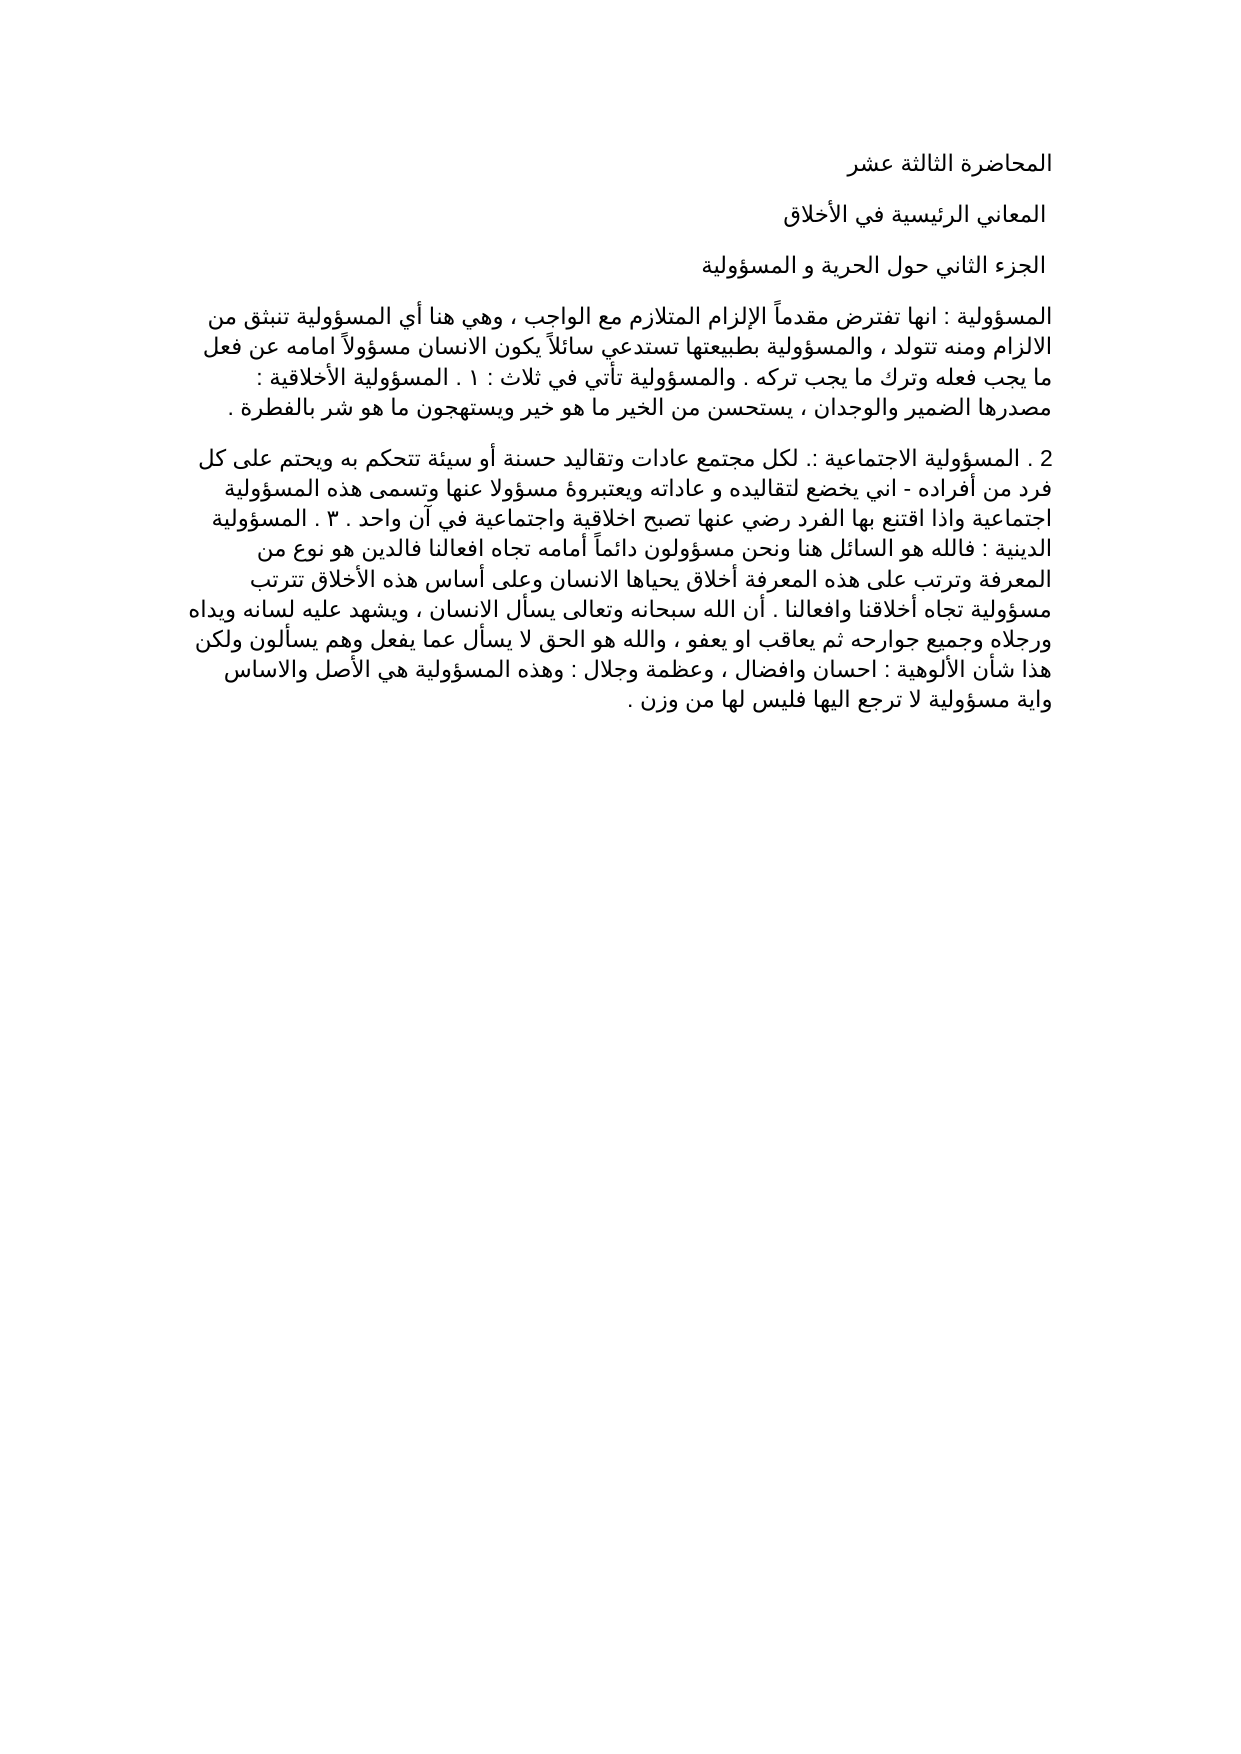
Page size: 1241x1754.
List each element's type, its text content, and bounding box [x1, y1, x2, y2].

text المحاضرة الثالثة عشر [187, 150, 1053, 176]
text الجزء الثاني حول الحرية و المسؤولية [187, 252, 1053, 278]
text المعاني الرئيسية في الأخلاق [187, 201, 1053, 227]
text المسؤولية : انها تفترض مقدماً الإلزام المتلازم مع الواجب ، وهي هنا أي المسؤولية تنبثق من الالزام ومنه تتولد ، والمسؤولية بطبيعتها تستدعي سائلاً يكون الانسان مسؤولاً امامه عن فعل ما يجب فعله وترك ما يجب تركه . والمسؤولية تأتي في ثلاث : ١ . المسؤولية الأخلاقية : مصدرها الضمير والوجدان ، يستحسن من الخير ما هو خير ويستهجون ما هو شر بالفطرة . [187, 303, 1053, 420]
text 2 . المسؤولية الاجتماعية :. لكل مجتمع عادات وتقاليد حسنة أو سيئة تتحكم به ويحتم على كل فرد من أفراده - اني يخضع لتقاليده و عاداته ويعتبروهٔ مسؤولا عنها وتسمى هذه المسؤولية اجتماعية واذا اقتنع بها الفرد رضي عنها تصبح اخلاقية واجتماعية في آن واحد . ٣ . المسؤولية الدينية : فالله هو السائل هنا ونحن مسؤولون دائماً أمامه تجاه افعالنا فالدين هو نوع من المعرفة وترتب على هذه المعرفة أخلاق يحياها الانسان وعلى أساس هذه الأخلاق تترتب مسؤولية تجاه أخلاقنا وافعالنا . أن الله سبحانه وتعالى يسأل الانسان ، ويشهد عليه لسانه ويداه ورجلاه وجميع جوارحه ثم يعاقب او يعفو ، والله هو الحق لا يسأل عما يفعل وهم يسألون ولكن هذا شأن الألوهية : احسان وافضال ، وعظمة وجلال : وهذه المسؤولية هي الأصل والاساس واية مسؤولية لا ترجع اليها فليس لها من وزن . [187, 445, 1053, 713]
